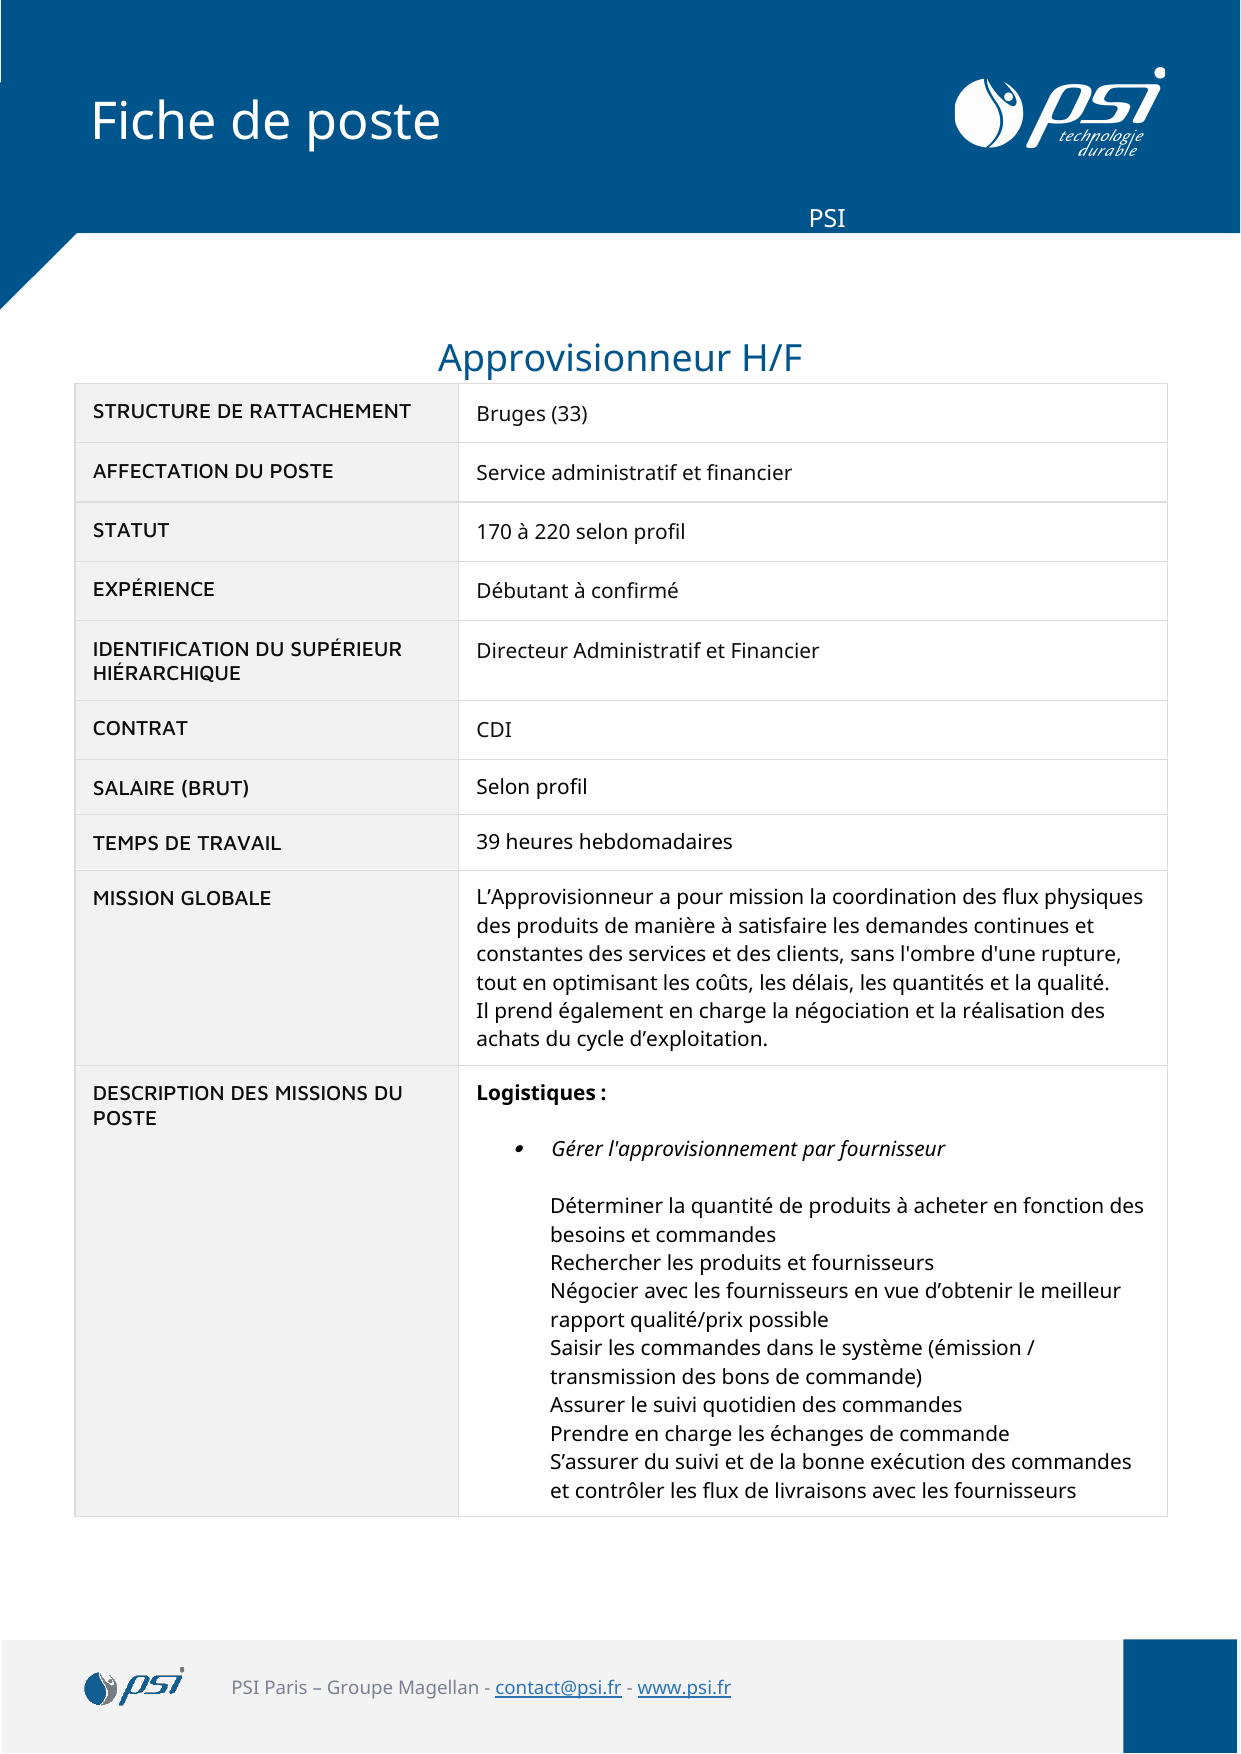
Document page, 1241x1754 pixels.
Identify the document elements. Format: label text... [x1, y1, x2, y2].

table_header Bruges (33) [459, 384, 1167, 442]
text Approvisionneur H/F [75, 332, 1165, 383]
table_cell L’Approvisionneur a pour mission la coordination des flux physiques des produits de manière à satisfaire les demandes continues et constantes des services et des clients, sans l'ombre d'une rupture, tout en optimisant les coûts, les délais, les quantités et la qualité. Il prend également en charge la négociation et la réalisation des achats du cycle d’exploitation. [459, 871, 1167, 1065]
table_cell Directeur Administratif et Financier [459, 621, 1167, 700]
table_cell SALAIRE (BRUT) [76, 760, 458, 814]
table_cell TEMPS DE TRAVAIL [76, 815, 458, 869]
table_cell EXPÉRIENCE [76, 562, 458, 620]
table_cell CONTRAT [76, 701, 458, 759]
table_cell DESCRIPTION DES MISSIONS DU POSTE [76, 1066, 458, 1516]
picture [84, 1660, 185, 1712]
table_cell 170 à 220 selon profil [459, 503, 1167, 561]
table_cell MISSION GLOBALE [76, 871, 458, 1065]
table_cell IDENTIFICATION DU SUPÉRIEUR HIÉRARCHIQUE [76, 621, 458, 700]
table_cell Selon profil [459, 760, 1167, 814]
table_cell AFFECTATION DU POSTE [76, 443, 458, 501]
table_cell Service administratif et financier [459, 443, 1167, 501]
table_cell STATUT [76, 503, 458, 561]
table_cell CDI [459, 701, 1167, 759]
table_header STRUCTURE DE RATTACHEMENT [76, 384, 458, 442]
picture [954, 67, 1166, 156]
table_cell 39 heures hebdomadaires [459, 815, 1167, 869]
table_cell Débutant à confirmé [459, 562, 1167, 620]
